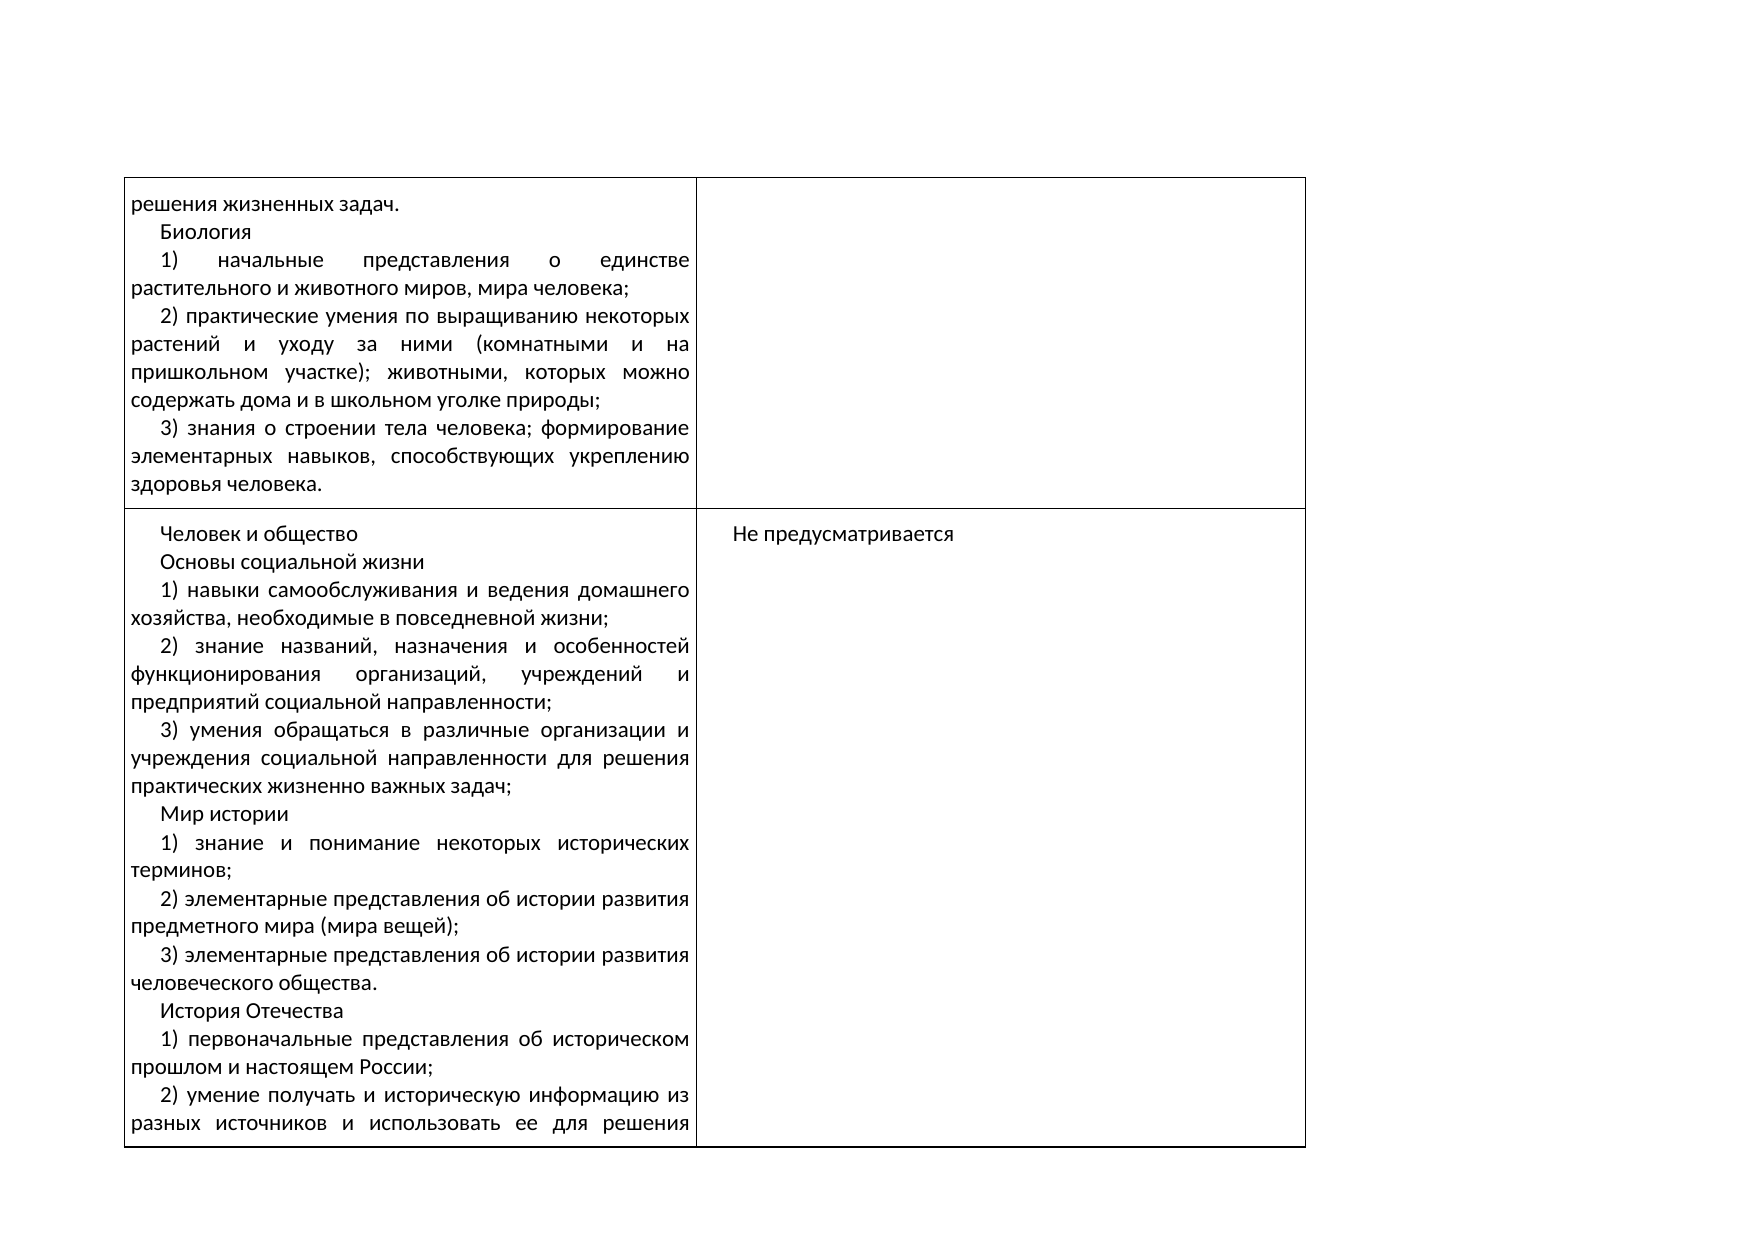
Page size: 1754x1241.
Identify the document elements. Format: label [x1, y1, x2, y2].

table_cell [125, 178, 696, 508]
table_cell [697, 509, 1305, 1146]
table_cell [125, 509, 696, 1146]
table_cell [697, 178, 1305, 508]
